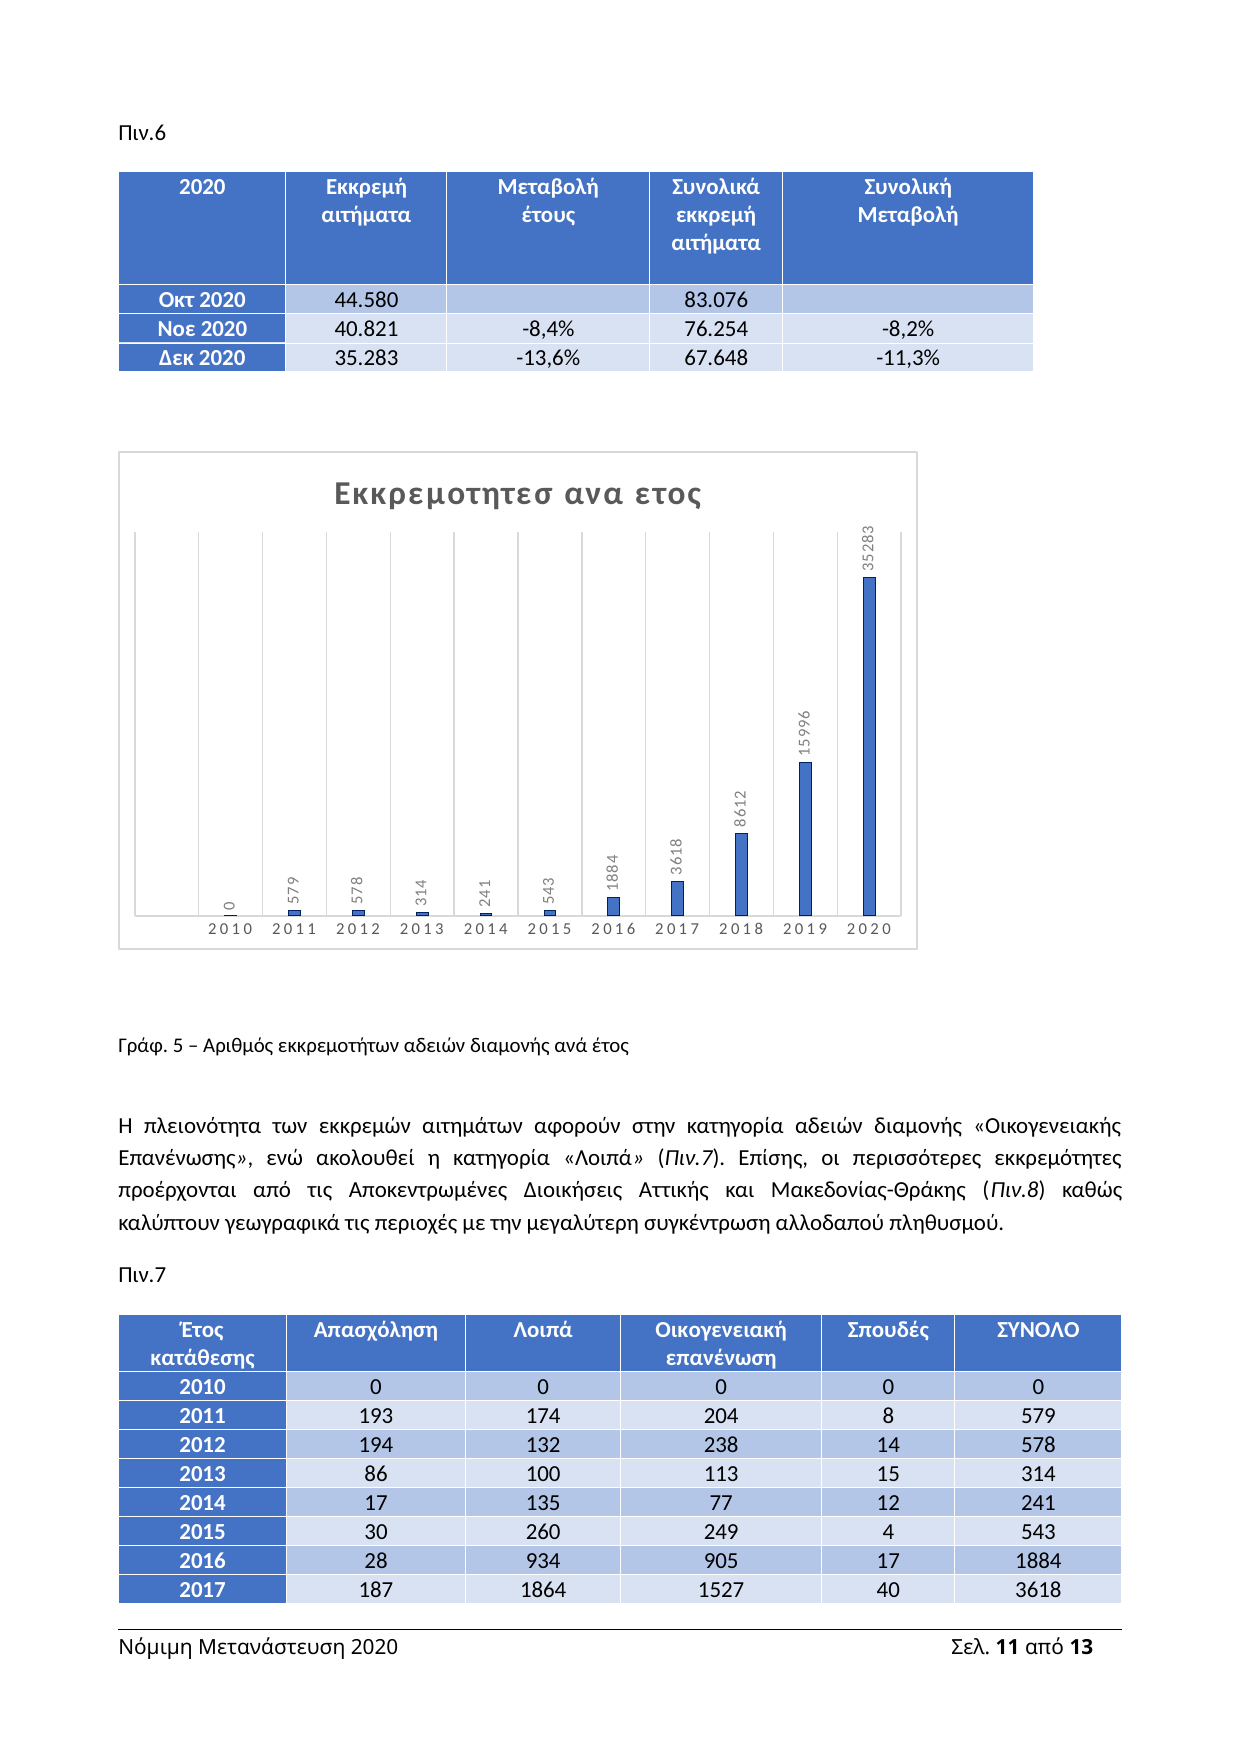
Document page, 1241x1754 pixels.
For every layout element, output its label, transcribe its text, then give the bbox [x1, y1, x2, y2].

table_header Λοιπά [466, 1315, 620, 1371]
table_cell 3618 [955, 1575, 1121, 1603]
table_cell -11,3% [783, 344, 1033, 371]
table_cell -8,2% [783, 314, 1033, 342]
table_cell 579 [955, 1401, 1121, 1429]
table_header Συνολική Μεταβολή [783, 172, 1033, 284]
table_cell [783, 285, 1033, 313]
table_cell 83.076 [650, 285, 782, 313]
table_cell 40 [822, 1575, 954, 1603]
table_cell 15 [822, 1459, 954, 1487]
table_cell -8,4% [447, 314, 649, 342]
table_cell 260 [466, 1517, 620, 1545]
table_cell 905 [621, 1546, 821, 1574]
table_cell Οκτ 2020 [119, 285, 285, 313]
table_cell 2016 [119, 1546, 286, 1574]
table_header Συνολικά εκκρεμή αιτήματα [650, 172, 782, 284]
table_cell 187 [287, 1575, 465, 1603]
table_header Σπουδές [822, 1315, 954, 1371]
table_cell 35.283 [286, 344, 446, 371]
table_cell 193 [287, 1401, 465, 1429]
text Γράφ. 5 – Αριθμός εκκρεμοτήτων αδειών διαμονής ανά έτος [118, 1032, 1122, 1058]
table_cell 174 [466, 1401, 620, 1429]
table_cell 1884 [955, 1546, 1121, 1574]
table_cell 40.821 [286, 314, 446, 342]
table_cell 2011 [119, 1401, 286, 1429]
table_cell 76.254 [650, 314, 782, 342]
table_header 2020 [119, 172, 285, 284]
table_cell 86 [287, 1459, 465, 1487]
table_cell Νοε 2020 [119, 314, 285, 342]
table_cell 194 [287, 1430, 465, 1458]
text Η πλειονότητα των εκκρεμών αιτημάτων αφορούν στην κατηγορία αδειών διαμονής «Οικογενειακής Επανένωσης», ενώ ακολουθεί η κατηγορία «Λοιπά» (Πιν.7). Επίσης, οι περισσότερες εκκρεμότητες προέρχονται από τις Αποκεντρωμένες Διοικήσεις Αττικής και Μακεδονίας-Θράκης (Πιν.8) καθώς καλύπτουν γεωγραφικά τις περιοχές με την μεγαλύτερη συγκέντρωση αλλοδαπού πληθυσμού. [118, 1111, 1122, 1236]
table_cell 2014 [119, 1488, 286, 1516]
table_cell 0 [955, 1372, 1121, 1400]
table_cell 2015 [119, 1517, 286, 1545]
table_cell 132 [466, 1430, 620, 1458]
table_cell 14 [822, 1430, 954, 1458]
table_header Οικογενειακή επανένωση [621, 1315, 821, 1371]
table_cell 204 [621, 1401, 821, 1429]
table_header ΣΥΝΟΛΟ [955, 1315, 1121, 1371]
table_cell 77 [621, 1488, 821, 1516]
table_cell 1864 [466, 1575, 620, 1603]
table_cell Δεκ 2020 [119, 344, 285, 371]
table_header Απασχόληση [287, 1315, 465, 1371]
table_cell 2010 [119, 1372, 286, 1400]
table_cell 0 [466, 1372, 620, 1400]
table_cell -13,6% [447, 344, 649, 371]
table_cell 4 [822, 1517, 954, 1545]
text Πιν.7 [118, 1261, 1122, 1289]
table_cell 8 [822, 1401, 954, 1429]
table_cell 0 [822, 1372, 954, 1400]
table_cell 543 [955, 1517, 1121, 1545]
table_cell 30 [287, 1517, 465, 1545]
table_cell 1527 [621, 1575, 821, 1603]
table_header Εκκρεμή αιτήματα [286, 172, 446, 284]
table_cell 249 [621, 1517, 821, 1545]
table_cell 2013 [119, 1459, 286, 1487]
table_cell 135 [466, 1488, 620, 1516]
table_cell [447, 285, 649, 313]
table_cell 12 [822, 1488, 954, 1516]
table_header Έτος κατάθεσης [119, 1315, 286, 1371]
table_cell 113 [621, 1459, 821, 1487]
table_cell 578 [955, 1430, 1121, 1458]
table_cell 0 [287, 1372, 465, 1400]
table_cell 44.580 [286, 285, 446, 313]
table_cell 67.648 [650, 344, 782, 371]
table_cell 238 [621, 1430, 821, 1458]
table_cell 100 [466, 1459, 620, 1487]
table_cell 17 [822, 1546, 954, 1574]
table_cell 241 [955, 1488, 1121, 1516]
table_cell 934 [466, 1546, 620, 1574]
table_cell 28 [287, 1546, 465, 1574]
table_cell 0 [621, 1372, 821, 1400]
text Πιν.6 [118, 118, 1122, 146]
table_cell 2017 [119, 1575, 286, 1603]
table_cell 2012 [119, 1430, 286, 1458]
table_cell 314 [955, 1459, 1121, 1487]
table_cell 17 [287, 1488, 465, 1516]
table_header Μεταβολή έτους [447, 172, 649, 284]
